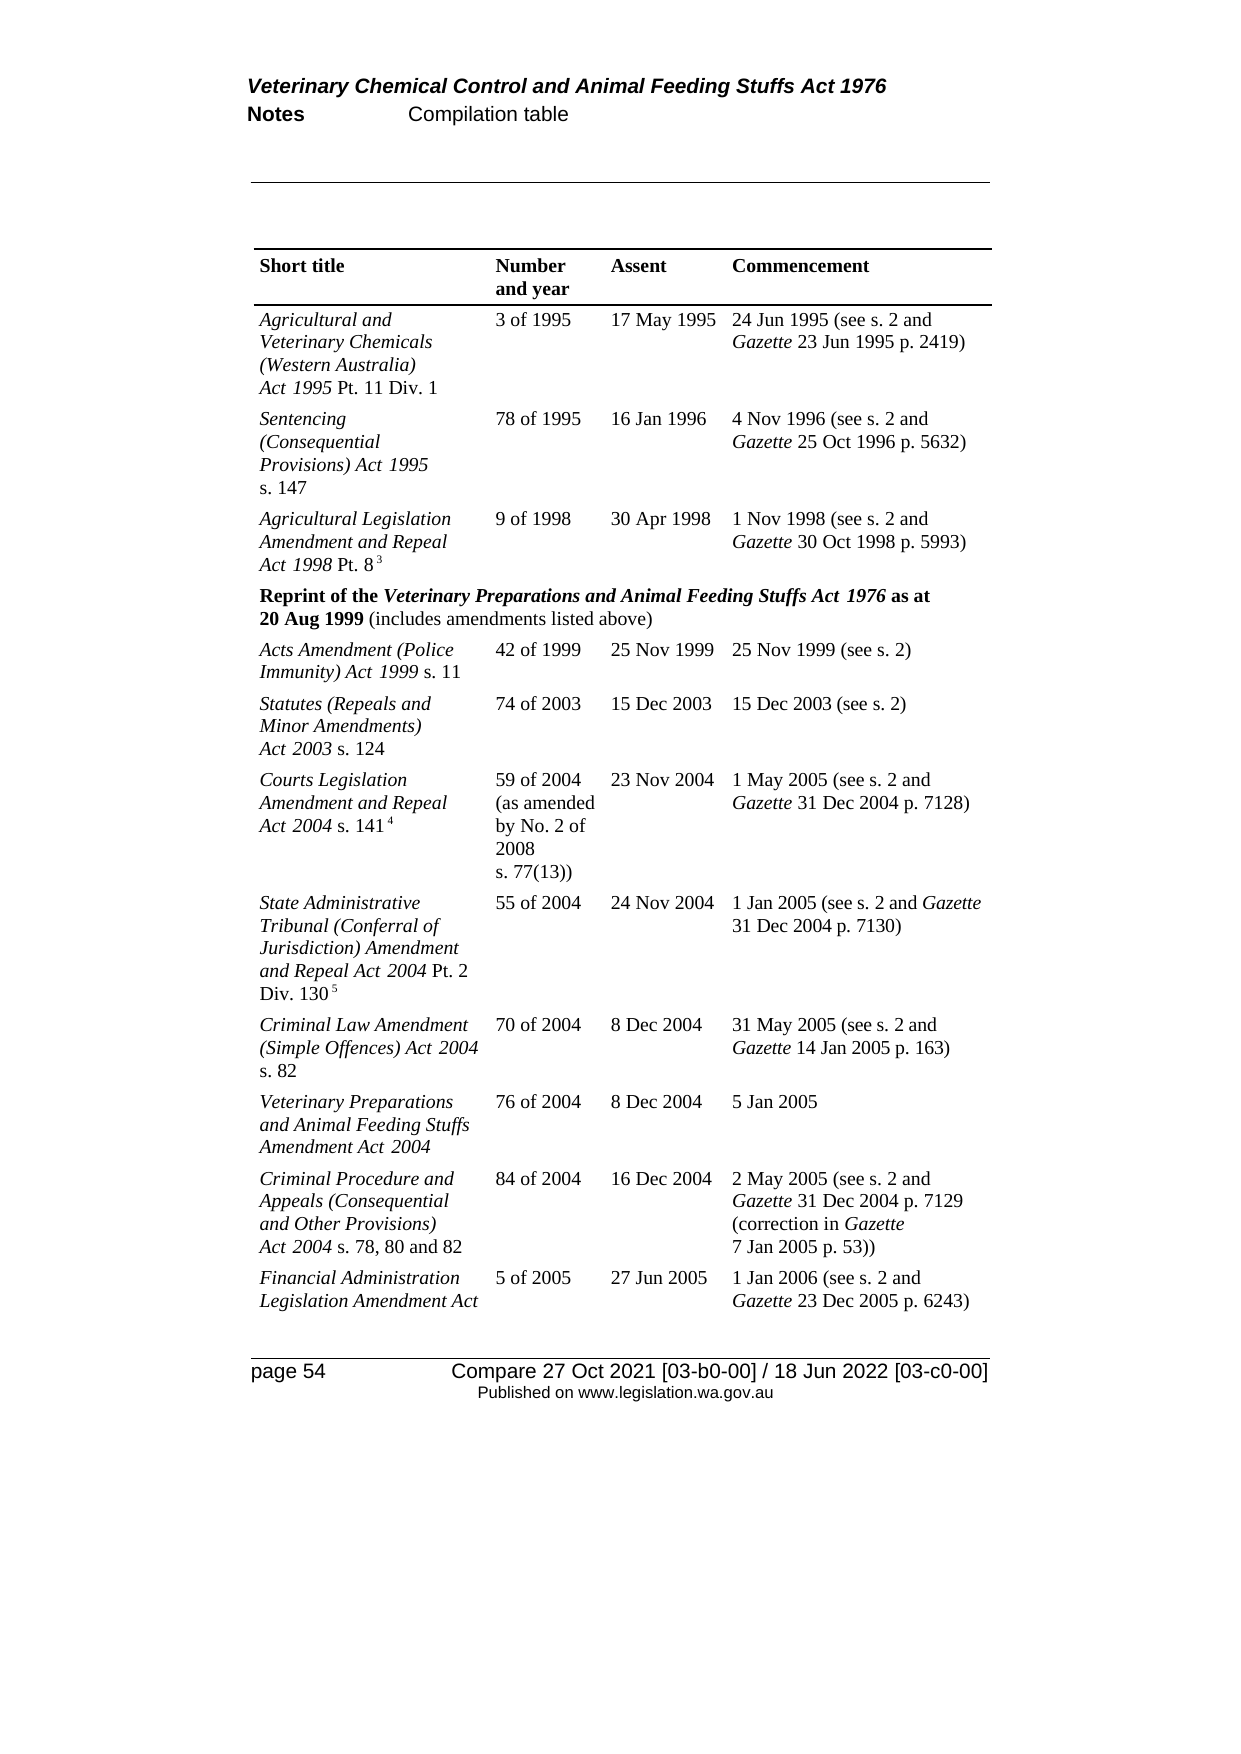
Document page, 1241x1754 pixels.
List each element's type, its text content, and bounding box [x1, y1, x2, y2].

table_cell 78 of 1995 [490, 403, 605, 503]
table_cell 25 Nov 1999 (see s. 2) [726, 634, 992, 687]
table_cell 59 of 2004 (as amended by No. 2 of 2008 s. 77(13)) [490, 764, 605, 887]
table_cell 55 of 2004 [490, 887, 605, 1009]
table_cell 8 Dec 2004 [605, 1086, 726, 1162]
table_cell 30 Apr 1998 [605, 503, 726, 579]
table_cell Reprint of the Veterinary Preparations and Animal Feeding Stuffs Act 1976 as at 20 Aug 1999 (includes amendments listed above) [254, 580, 992, 633]
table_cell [254, 1262, 489, 1316]
table_cell 70 of 2004 [490, 1009, 605, 1086]
table_cell 2 May 2005 (see s. 2 and Gazette 31 Dec 2004 p. 7129 (correction in Gazette 7 Jan 2005 p. 53)) [726, 1163, 992, 1262]
table_cell 23 Nov 2004 [605, 764, 726, 887]
table_header Short title [254, 250, 489, 303]
table_cell 16 Dec 2004 [605, 1163, 726, 1262]
table_cell 1 Nov 1998 (see s. 2 and Gazette 30 Oct 1998 p. 5993) [726, 503, 992, 579]
table_header Commencement [726, 250, 992, 303]
table_cell Agricultural and Veterinary Chemicals (Western Australia) Act 1995 Pt. 11 Div. 1 [254, 306, 489, 403]
table_cell 1 Jan 2005 (see s. 2 and Gazette 31 Dec 2004 p. 7130) [726, 887, 992, 1009]
table_cell 24 Nov 2004 [605, 887, 726, 1009]
table_cell 15 Dec 2003 (see s. 2) [726, 688, 992, 764]
table_cell 84 of 2004 [490, 1163, 605, 1262]
table_cell Criminal Procedure and Appeals (Consequential and Other Provisions) Act 2004 s. 78, 80 and 82 [254, 1163, 489, 1262]
table_cell 27 Jun 2005 [605, 1262, 726, 1316]
table_cell 5 of 2005 [490, 1262, 605, 1316]
table_cell Veterinary Preparations and Animal Feeding Stuffs Amendment Act 2004 [254, 1086, 489, 1162]
table_cell 9 of 1998 [490, 503, 605, 579]
table_header Number and year [490, 250, 605, 303]
table_cell 42 of 1999 [490, 634, 605, 687]
table_cell 15 Dec 2003 [605, 688, 726, 764]
table_cell 3 of 1995 [490, 306, 605, 403]
table_cell 5 Jan 2005 [726, 1086, 992, 1162]
table_cell Acts Amendment (Police Immunity) Act 1999 s. 11 [254, 634, 489, 687]
table_cell Courts Legislation Amendment and Repeal Act 2004 s. 141 4 [254, 764, 489, 887]
table_cell 16 Jan 1996 [605, 403, 726, 503]
table_cell 24 Jun 1995 (see s. 2 and Gazette 23 Jun 1995 p. 2419) [726, 306, 992, 403]
table_cell 4 Nov 1996 (see s. 2 and Gazette 25 Oct 1996 p. 5632) [726, 403, 992, 503]
table_cell Criminal Law Amendment (Simple Offences) Act 2004 s. 82 [254, 1009, 489, 1086]
table_cell 31 May 2005 (see s. 2 and Gazette 14 Jan 2005 p. 163) [726, 1009, 992, 1086]
table_cell 25 Nov 1999 [605, 634, 726, 687]
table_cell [726, 1262, 992, 1316]
table_header Assent [605, 250, 726, 303]
table_cell State Administrative Tribunal (Conferral of Jurisdiction) Amendment and Repeal Act 2004 Pt. 2 Div. 130 5 [254, 887, 489, 1009]
table_cell 74 of 2003 [490, 688, 605, 764]
table_cell 17 May 1995 [605, 306, 726, 403]
table_cell Sentencing (Consequential Provisions) Act 1995 s. 147 [254, 403, 489, 503]
table_cell Statutes (Repeals and Minor Amendments) Act 2003 s. 124 [254, 688, 489, 764]
table_cell 1 May 2005 (see s. 2 and Gazette 31 Dec 2004 p. 7128) [726, 764, 992, 887]
table_cell Agricultural Legislation Amendment and Repeal Act 1998 Pt. 8 3 [254, 503, 489, 579]
table_cell 8 Dec 2004 [605, 1009, 726, 1086]
table_cell 76 of 2004 [490, 1086, 605, 1162]
